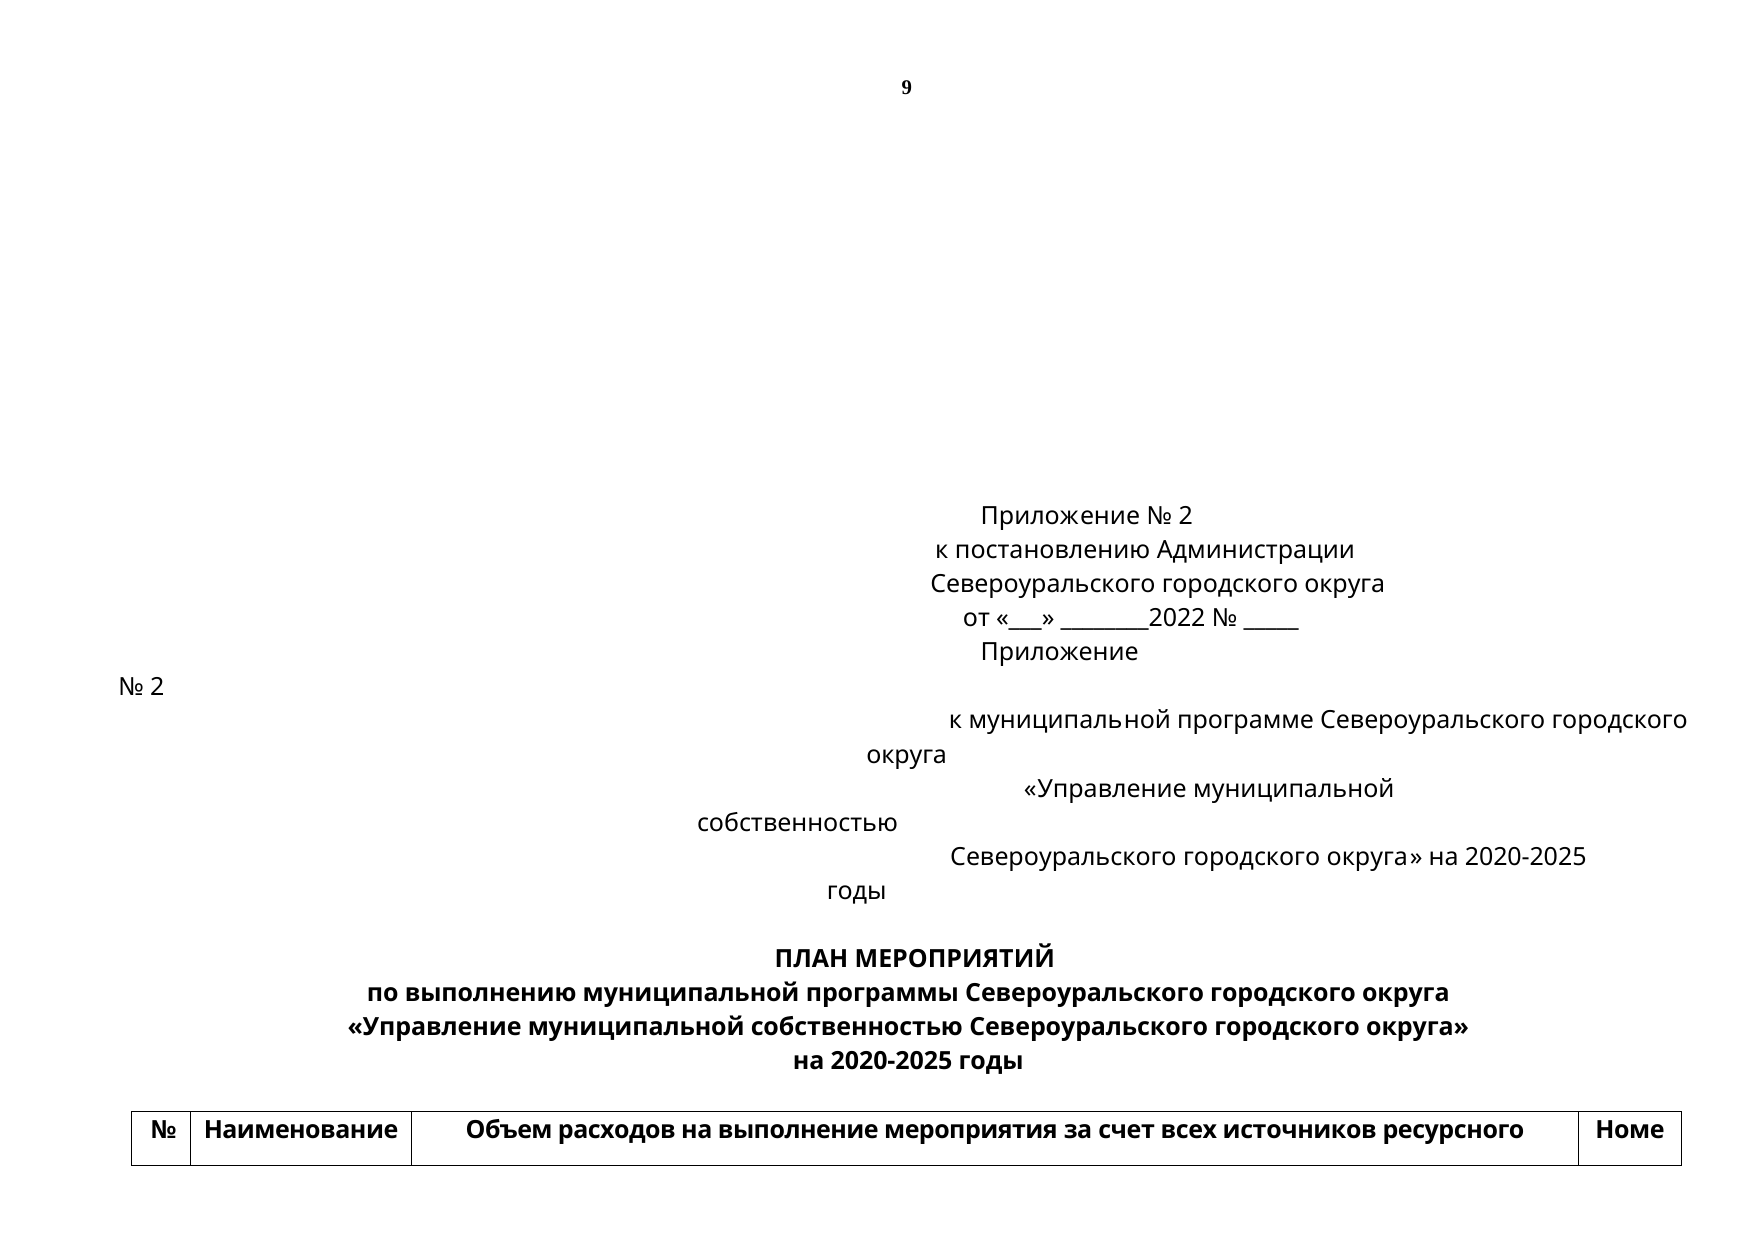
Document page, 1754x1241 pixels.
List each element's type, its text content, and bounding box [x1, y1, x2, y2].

text на 2020-2025 годы [118, 1043, 1698, 1077]
text ПЛАН МЕРОПРИЯТИЙ [118, 941, 1698, 975]
text от «___» ________2022 № _____ [118, 600, 1299, 634]
text Североуральского городского округа» на 2020-2025 годы [118, 838, 1594, 907]
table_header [191, 1112, 411, 1165]
text по выполнению муниципальной программы Североуральского городского округа [118, 975, 1698, 1009]
text «Управление муниципальной собственностью [118, 770, 1476, 838]
table_header № стро-ки [132, 1112, 190, 1165]
text Приложение № 2 [118, 498, 1447, 532]
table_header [1579, 1112, 1681, 1165]
text Приложение № 2 [118, 634, 1166, 702]
text к муниципальной программе Североуральского городского округа [118, 702, 1695, 770]
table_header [412, 1112, 1578, 1165]
text «Управление муниципальной собственностью Североуральского городского округа» [118, 1009, 1698, 1043]
text к постановлению Администрации [118, 532, 1447, 566]
text Североуральского городского округа [118, 566, 1476, 600]
